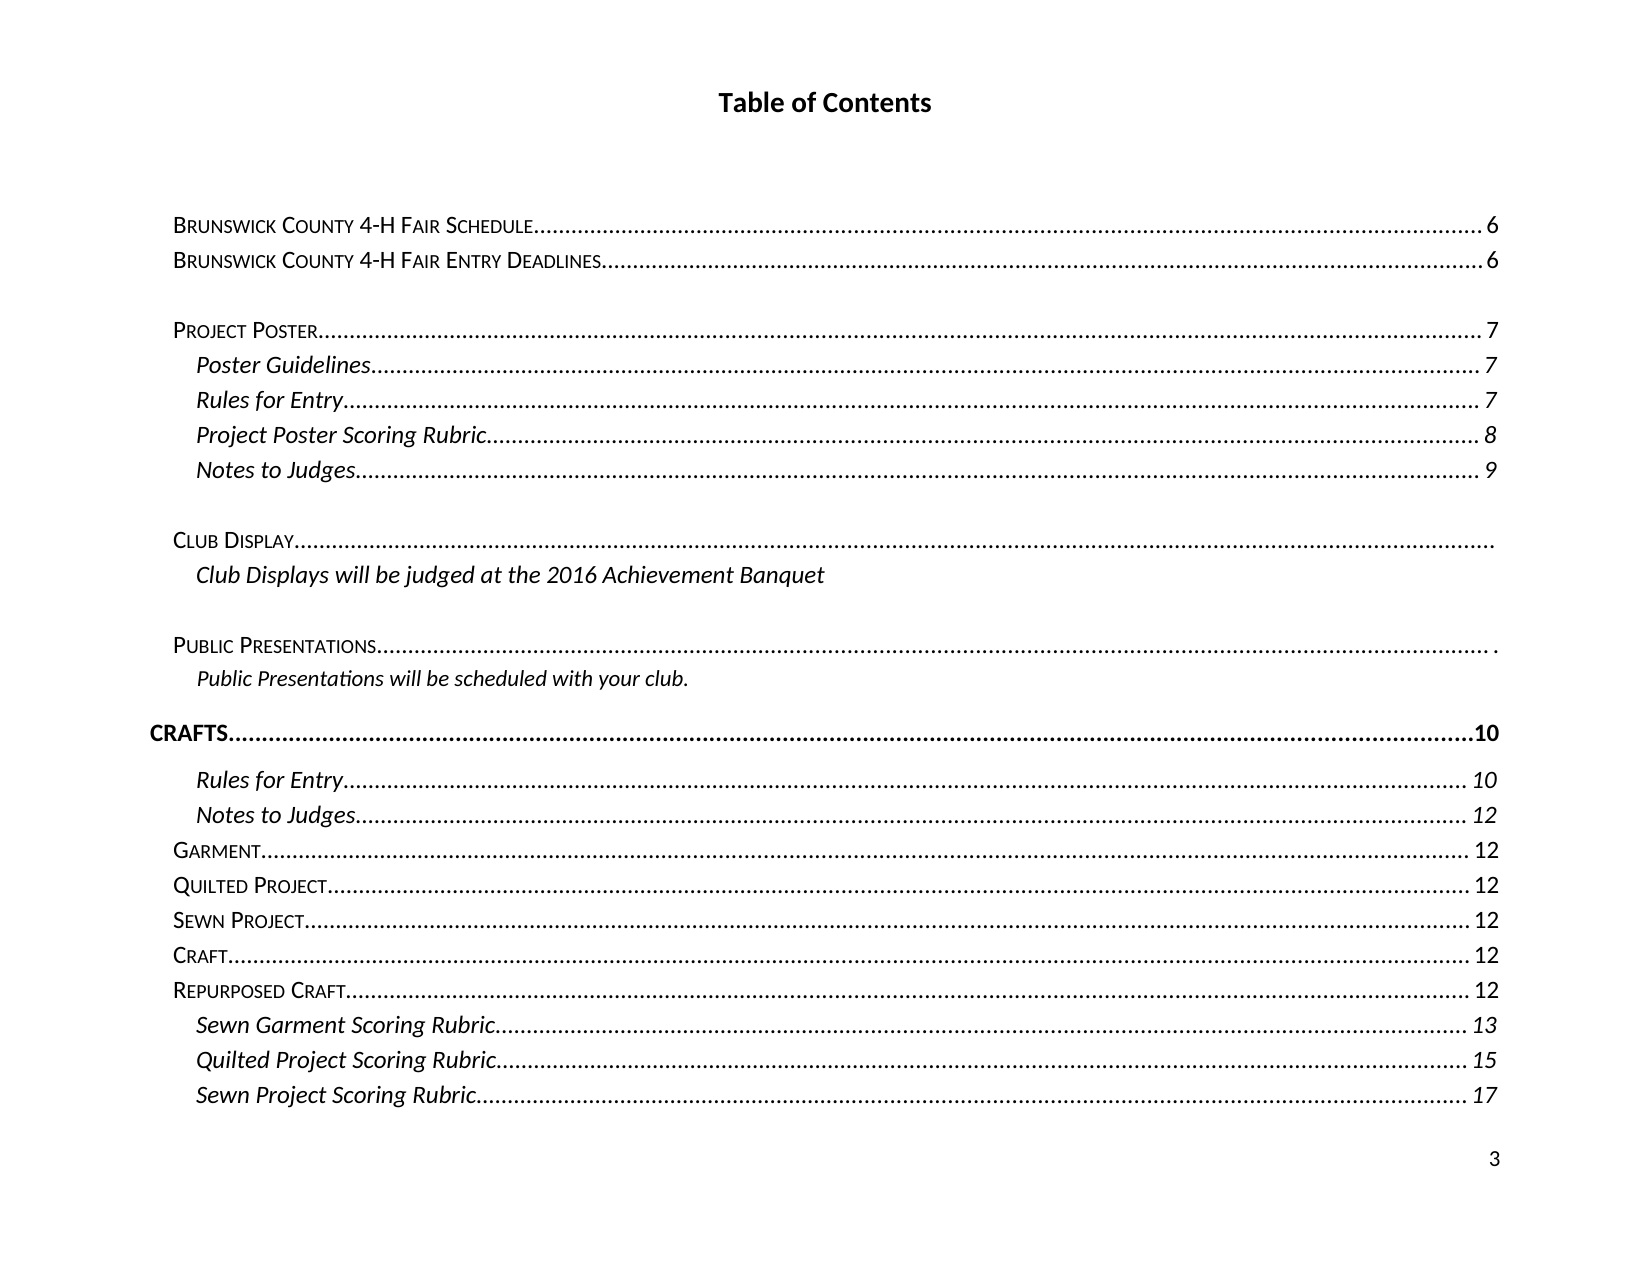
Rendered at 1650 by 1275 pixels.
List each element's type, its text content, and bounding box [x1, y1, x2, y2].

text Notes to Judges 9 [196, 454, 1500, 484]
text Garment 12 [173, 834, 1500, 865]
text Quilted Project 12 [173, 869, 1500, 900]
text Poster Guidelines 7 [196, 349, 1500, 379]
text Public Presentations will be scheduled with your club. [150, 664, 1500, 692]
text Club Displays will be judged at the 2016 Achievement Banquet [196, 559, 1500, 589]
text Notes to Judges 12 [196, 799, 1500, 830]
text Crafts 10 [150, 717, 1500, 747]
text Rules for Entry 7 [196, 384, 1500, 414]
text Table of Contents [150, 84, 1500, 120]
text Brunswick County 4-H Fair Entry Deadlines 6 [173, 244, 1500, 274]
text Project Poster 7 [173, 314, 1500, 344]
text Public Presentations . [173, 629, 1500, 659]
text Sewn Project Scoring Rubric 17 [196, 1079, 1500, 1110]
text Rules for Entry 10 [196, 764, 1500, 795]
text Project Poster Scoring Rubric 8 [196, 419, 1500, 449]
text Craft 12 [173, 939, 1500, 970]
text Repurposed Craft 12 [173, 974, 1500, 1005]
text Sewn Garment Scoring Rubric 13 [196, 1009, 1500, 1040]
text Brunswick County 4-H Fair Schedule 6 [173, 209, 1500, 239]
text Club Display [173, 524, 1500, 554]
text Quilted Project Scoring Rubric 15 [196, 1044, 1500, 1075]
text Sewn Project 12 [173, 904, 1500, 935]
